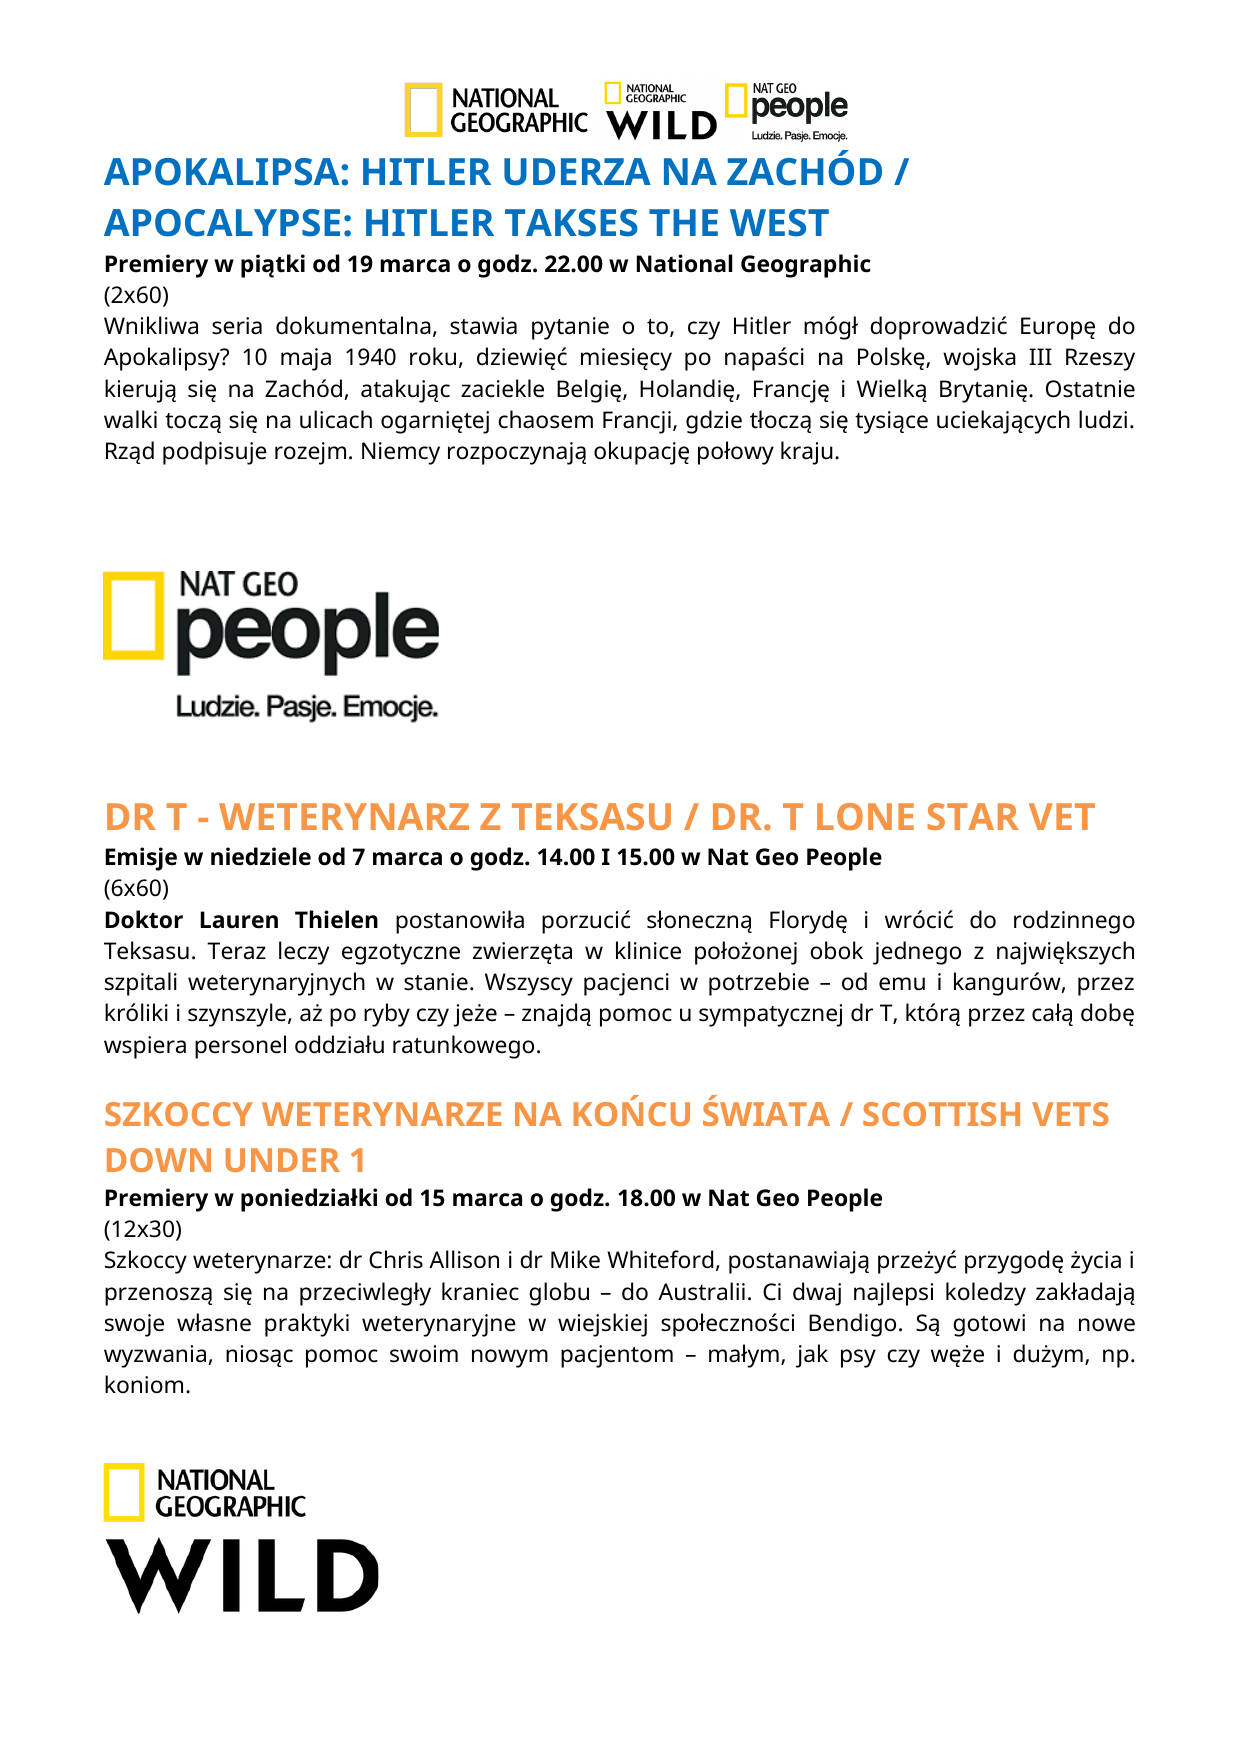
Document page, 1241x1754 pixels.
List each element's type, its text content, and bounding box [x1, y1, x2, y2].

text Emisje w niedziele od 7 marca o godz. 14.00 I 15.00 w Nat Geo People [103, 841, 1137, 872]
text Doktor Lauren Thielen postanowiła porzucić słoneczną Florydę i wrócić do rodzinnego Teksasu. Teraz leczy egzotyczne zwierzęta w klinice położonej obok jednego z największych szpitali weterynaryjnych w stanie. Wszyscy pacjenci w potrzebie – od emu i kangurów, przez króliki i szynszyle, aż po ryby czy jeże – znajdą pomoc u sympatycznej dr T, którą przez całą dobę wspiera personel oddziału ratunkowego. [103, 904, 1137, 1060]
picture [103, 1463, 379, 1614]
text Premiery w piątki od 19 marca o godz. 22.00 w National Geographic [103, 248, 1137, 279]
text SZKOCCY WETERYNARZE NA KOŃCU ŚWIATA / SCOTTISH VETS DOWN UNDER 1 [103, 1091, 1137, 1182]
text Wnikliwa seria dokumentalna, stawia pytanie o to, czy Hitler mógł doprowadzić Europę do Apokalipsy? 10 maja 1940 roku, dziewięć miesięcy po napaści na Polskę, wojska III Rzeszy kierują się na Zachód, atakując zaciekle Belgię, Holandię, Francję i Wielką Brytanię. Ostatnie walki toczą się na ulicach ogarniętej chaosem Francji, gdzie tłoczą się tysiące uciekających ludzi. Rząd podpisuje rozejm. Niemcy rozpoczynają okupację połowy kraju. [103, 310, 1137, 466]
picture [103, 571, 439, 734]
text (6x60) [103, 872, 1137, 904]
text Premiery w poniedziałki od 15 marca o godz. 18.00 w Nat Geo People [103, 1182, 1137, 1213]
text Szkoccy weterynarze: dr Chris Allison i dr Mike Whiteford, postanawiają przeżyć przygodę życia i przenoszą się na przeciwległy kraniec globu – do Australii. Ci dwaj najlepsi koledzy zakładają swoje własne praktyki weterynaryjne w wiejskiej społeczności Bendigo. Są gotowi na nowe wyzwania, niosąc pomoc swoim nowym pacjentom – małym, jak psy czy węże i dużym, np. koniom. [103, 1244, 1137, 1401]
text (2x60) [103, 279, 1137, 310]
picture [392, 75, 848, 146]
text APOKALIPSA: HITLER UDERZA NA ZACHÓD / APOCALYPSE: HITLER TAKSES THE WEST [103, 146, 1137, 248]
text DR T - WETERYNARZ Z TEKSASU / DR. T LONE STAR VET [103, 790, 1137, 841]
text (12x30) [103, 1213, 1137, 1244]
